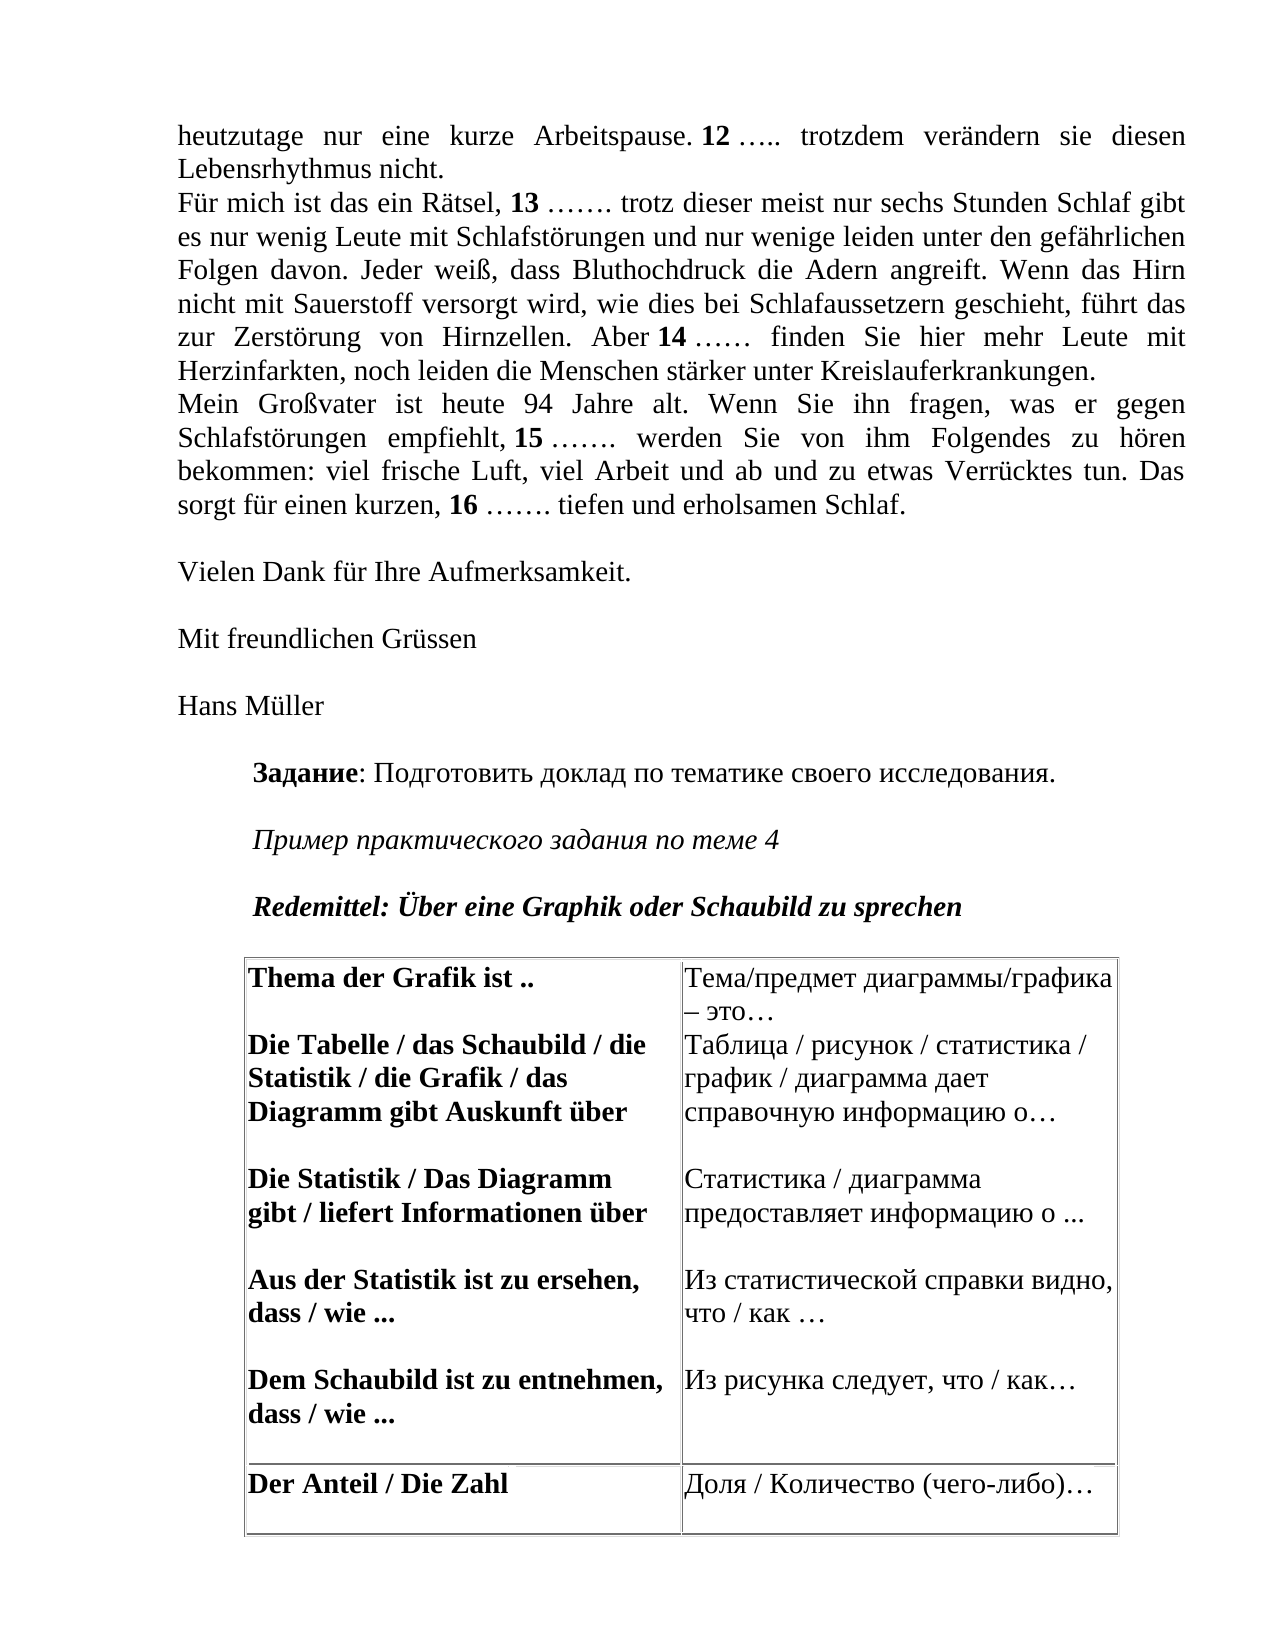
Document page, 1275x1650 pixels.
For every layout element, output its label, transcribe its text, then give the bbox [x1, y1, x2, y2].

text Mit freundlichen Grüssen [177, 621, 1186, 655]
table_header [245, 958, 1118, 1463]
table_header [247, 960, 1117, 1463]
text Задание: Подготовить доклад по тематике своего исследования. [177, 755, 1186, 789]
text Mein Großvater ist heute 94 Jahre alt. Wenn Sie ihn fragen, was er gegen Schlafstörungen empfiehlt, 15 ……. werden Sie von ihm Folgendes zu hören bekommen: viel frische Luft, viel Arbeit und ab und zu etwas Verrücktes tun. Das sorgt für einen kurzen, 16 ……. tiefen und erholsamen Schlaf. [177, 386, 1186, 521]
text Vielen Dank für Ihre Aufmerksamkeit. [177, 554, 1186, 588]
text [177, 118, 1186, 185]
text Hans Müller [177, 688, 1186, 722]
text Redemittel: Über eine Graphik oder Schaubild zu sprechen [177, 889, 1186, 923]
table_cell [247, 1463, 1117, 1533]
text Für mich ist das ein Rätsel, 13 ……. trotz dieser meist nur sechs Stunden Schlaf gibt es nur wenig Leute mit Schlafstörungen und nur wenige leiden unter den gefährlichen Folgen davon. Jeder weiß, dass Bluthochdruck die Adern angreift. Wenn das Hirn nicht mit Sauerstoff versorgt wird, wie dies bei Schlafaussetzern geschieht, führt das zur Zerstörung von Hirnzellen. Aber 14 …… finden Sie hier mehr Leute mit Herzinfarkten, noch leiden die Menschen stärker unter Kreislauferkrankungen. [177, 185, 1186, 386]
text Пример практического задания по теме 4 [177, 822, 1186, 856]
